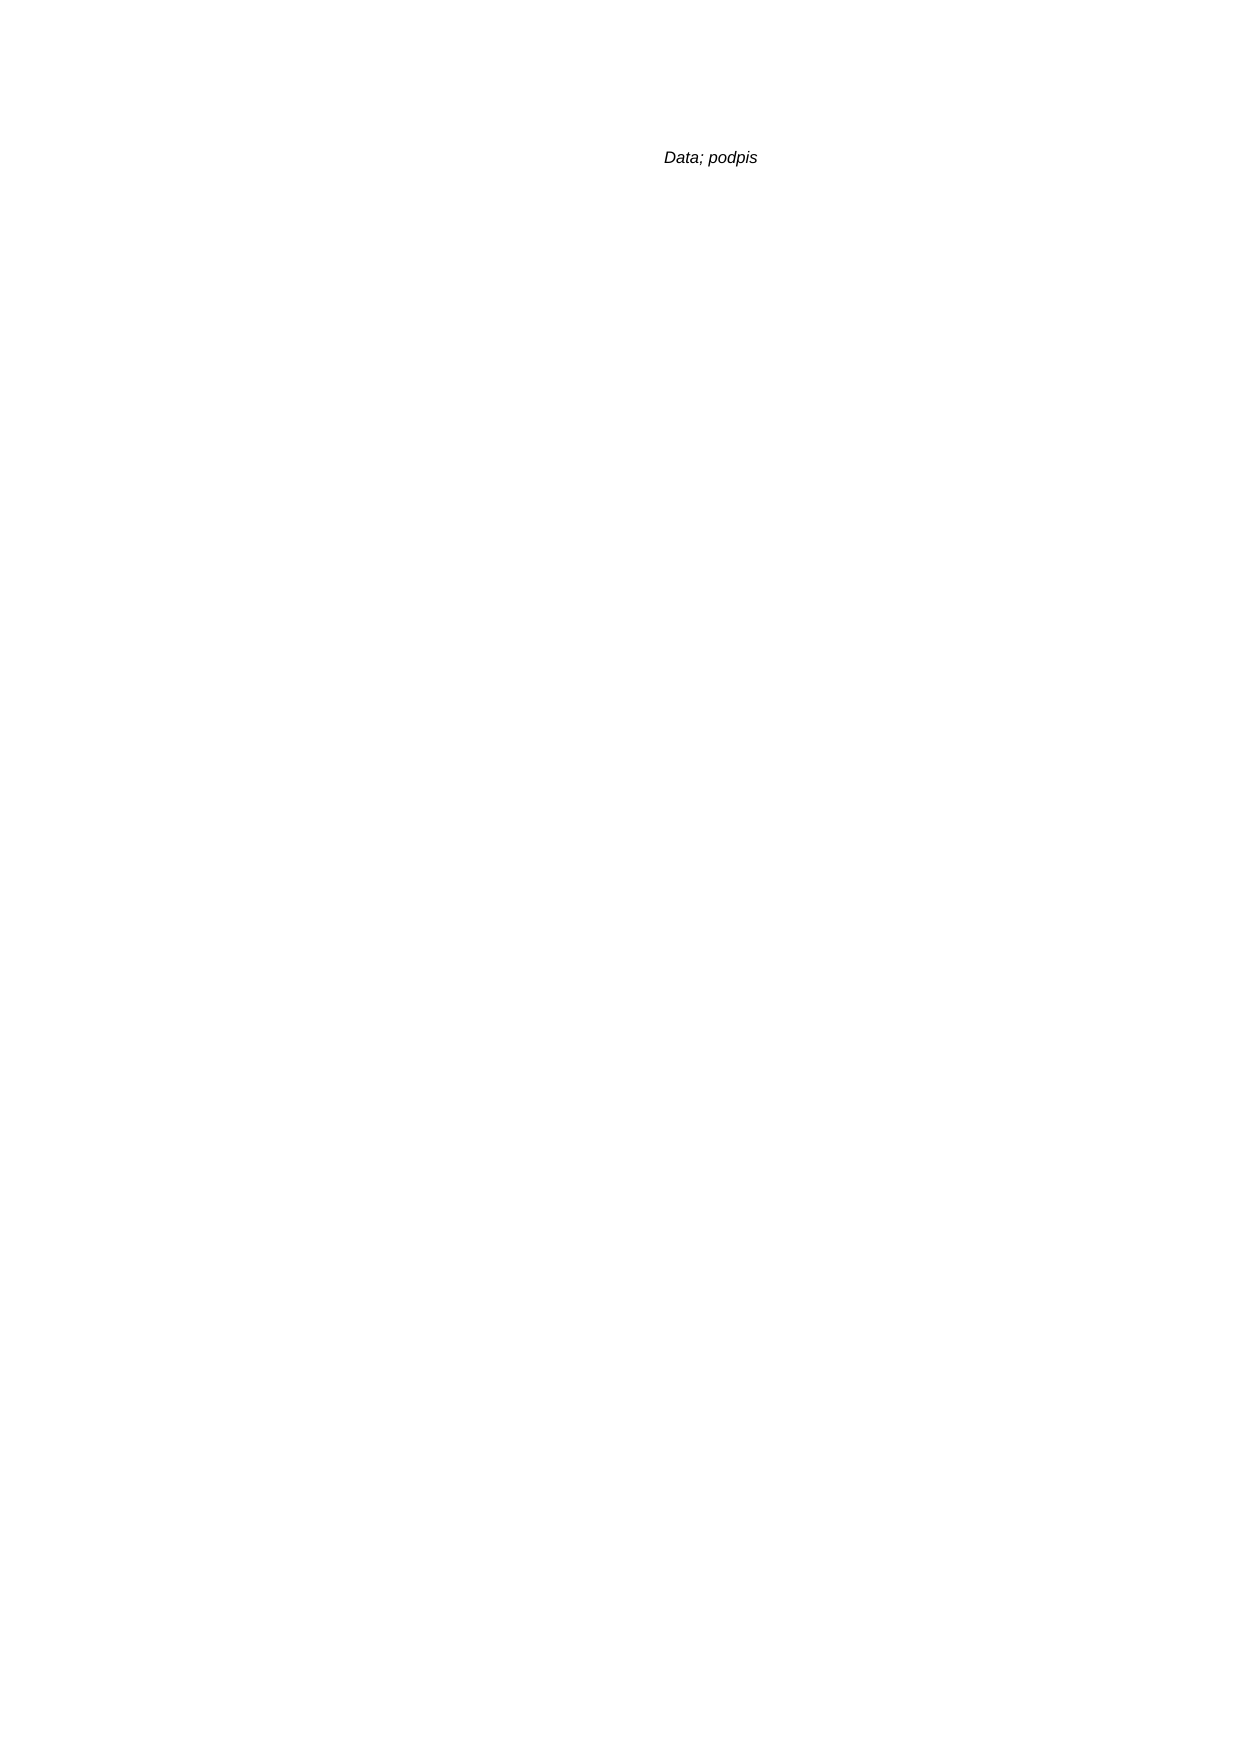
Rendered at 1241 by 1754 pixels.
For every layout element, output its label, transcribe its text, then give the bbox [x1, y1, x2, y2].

text Data; podpis [148, 148, 1093, 167]
